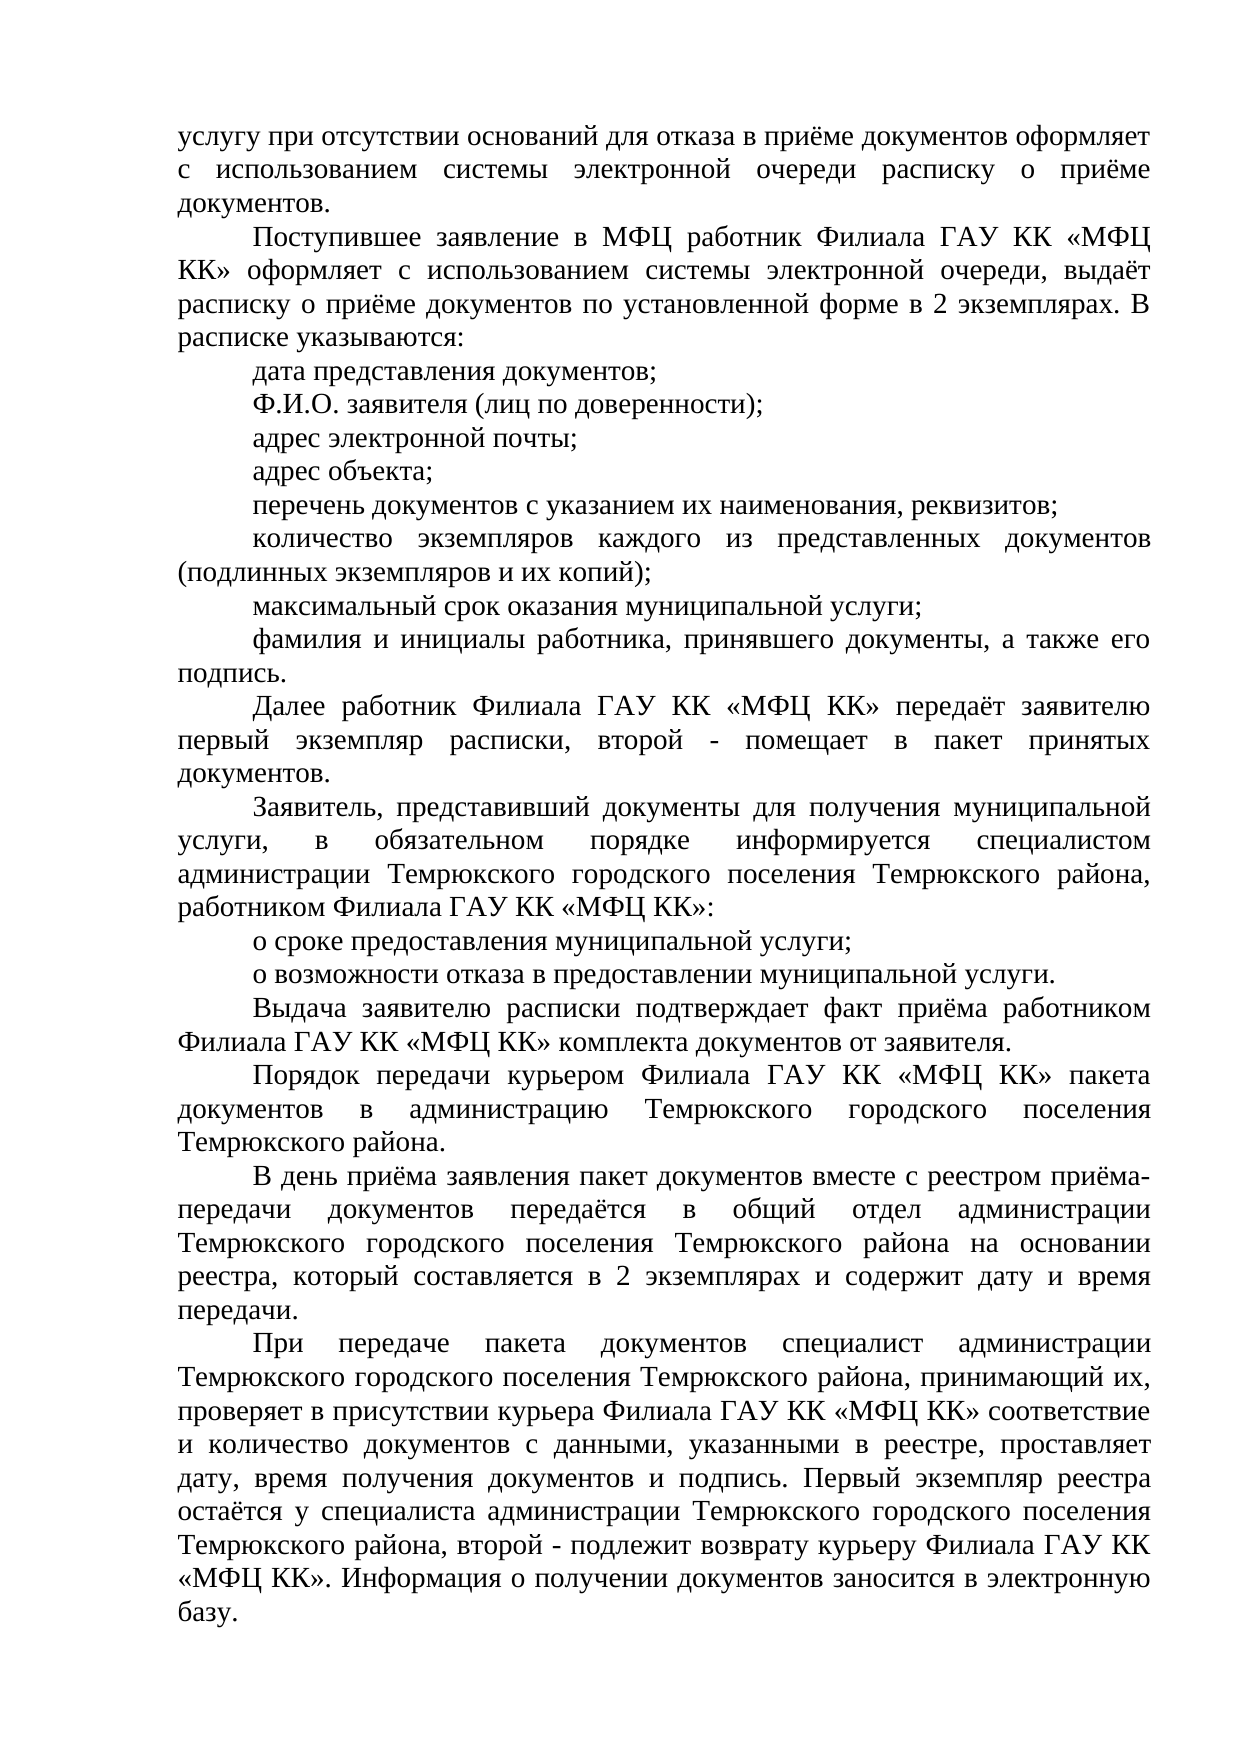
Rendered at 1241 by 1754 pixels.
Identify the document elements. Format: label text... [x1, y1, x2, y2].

text перечень документов с указанием их наименования, реквизитов; [177, 487, 1152, 521]
text Далее работник Филиала ГАУ КК «МФЦ КК» передаёт заявителю первый экземпляр расписки, второй - помещает в пакет принятых документов. [177, 688, 1152, 789]
text о сроке предоставления муниципальной услуги; [177, 923, 1152, 957]
text Поступившее заявление в МФЦ работник Филиала ГАУ КК «МФЦ КК» оформляет с использованием системы электронной очереди, выдаёт расписку о приёме документов по установленной форме в 2 экземплярах. В расписке указываются: [177, 219, 1152, 353]
text максимальный срок оказания муниципальной услуги; [177, 588, 1152, 621]
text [177, 118, 1152, 219]
text о возможности отказа в предоставлении муниципальной услуги. [177, 957, 1152, 990]
text дата представления документов; [177, 353, 1152, 386]
text адрес электронной почты; [177, 420, 1152, 453]
text В день приёма заявления пакет документов вместе с реестром приёма-передачи документов передаётся в общий отдел администрации Темрюкского городского поселения Темрюкского района на основании реестра, который составляется в 2 экземплярах и содержит дату и время передачи. [177, 1158, 1152, 1326]
text количество экземпляров каждого из представленных документов (подлинных экземпляров и их копий); [177, 521, 1152, 588]
text фамилия и инициалы работника, принявшего документы, а также его подпись. [177, 621, 1152, 688]
text Ф.И.О. заявителя (лиц по доверенности); [177, 386, 1152, 420]
text адрес объекта; [177, 453, 1152, 487]
text При передаче пакета документов специалист администрации Темрюкского городского поселения Темрюкского района, принимающий их, проверяет в присутствии курьера Филиала ГАУ КК «МФЦ КК» соответствие и количество документов с данными, указанными в реестре, проставляет дату, время получения документов и подпись. Первый экземпляр реестра остаётся у специалиста администрации Темрюкского городского поселения Темрюкского района, второй - подлежит возврату курьеру Филиала ГАУ КК «МФЦ КК». Информация о получении документов заносится в электронную базу. [177, 1326, 1152, 1627]
text Заявитель, представивший документы для получения муниципальной услуги, в обязательном порядке информируется специалистом администрации Темрюкского городского поселения Темрюкского района, работником Филиала ГАУ КК «МФЦ КК»: [177, 789, 1152, 923]
text Выдача заявителю расписки подтверждает факт приёма работником Филиала ГАУ КК «МФЦ КК» комплекта документов от заявителя. [177, 990, 1152, 1057]
text Порядок передачи курьером Филиала ГАУ КК «МФЦ КК» пакета документов в администрацию Темрюкского городского поселения Темрюкского района. [177, 1057, 1152, 1158]
